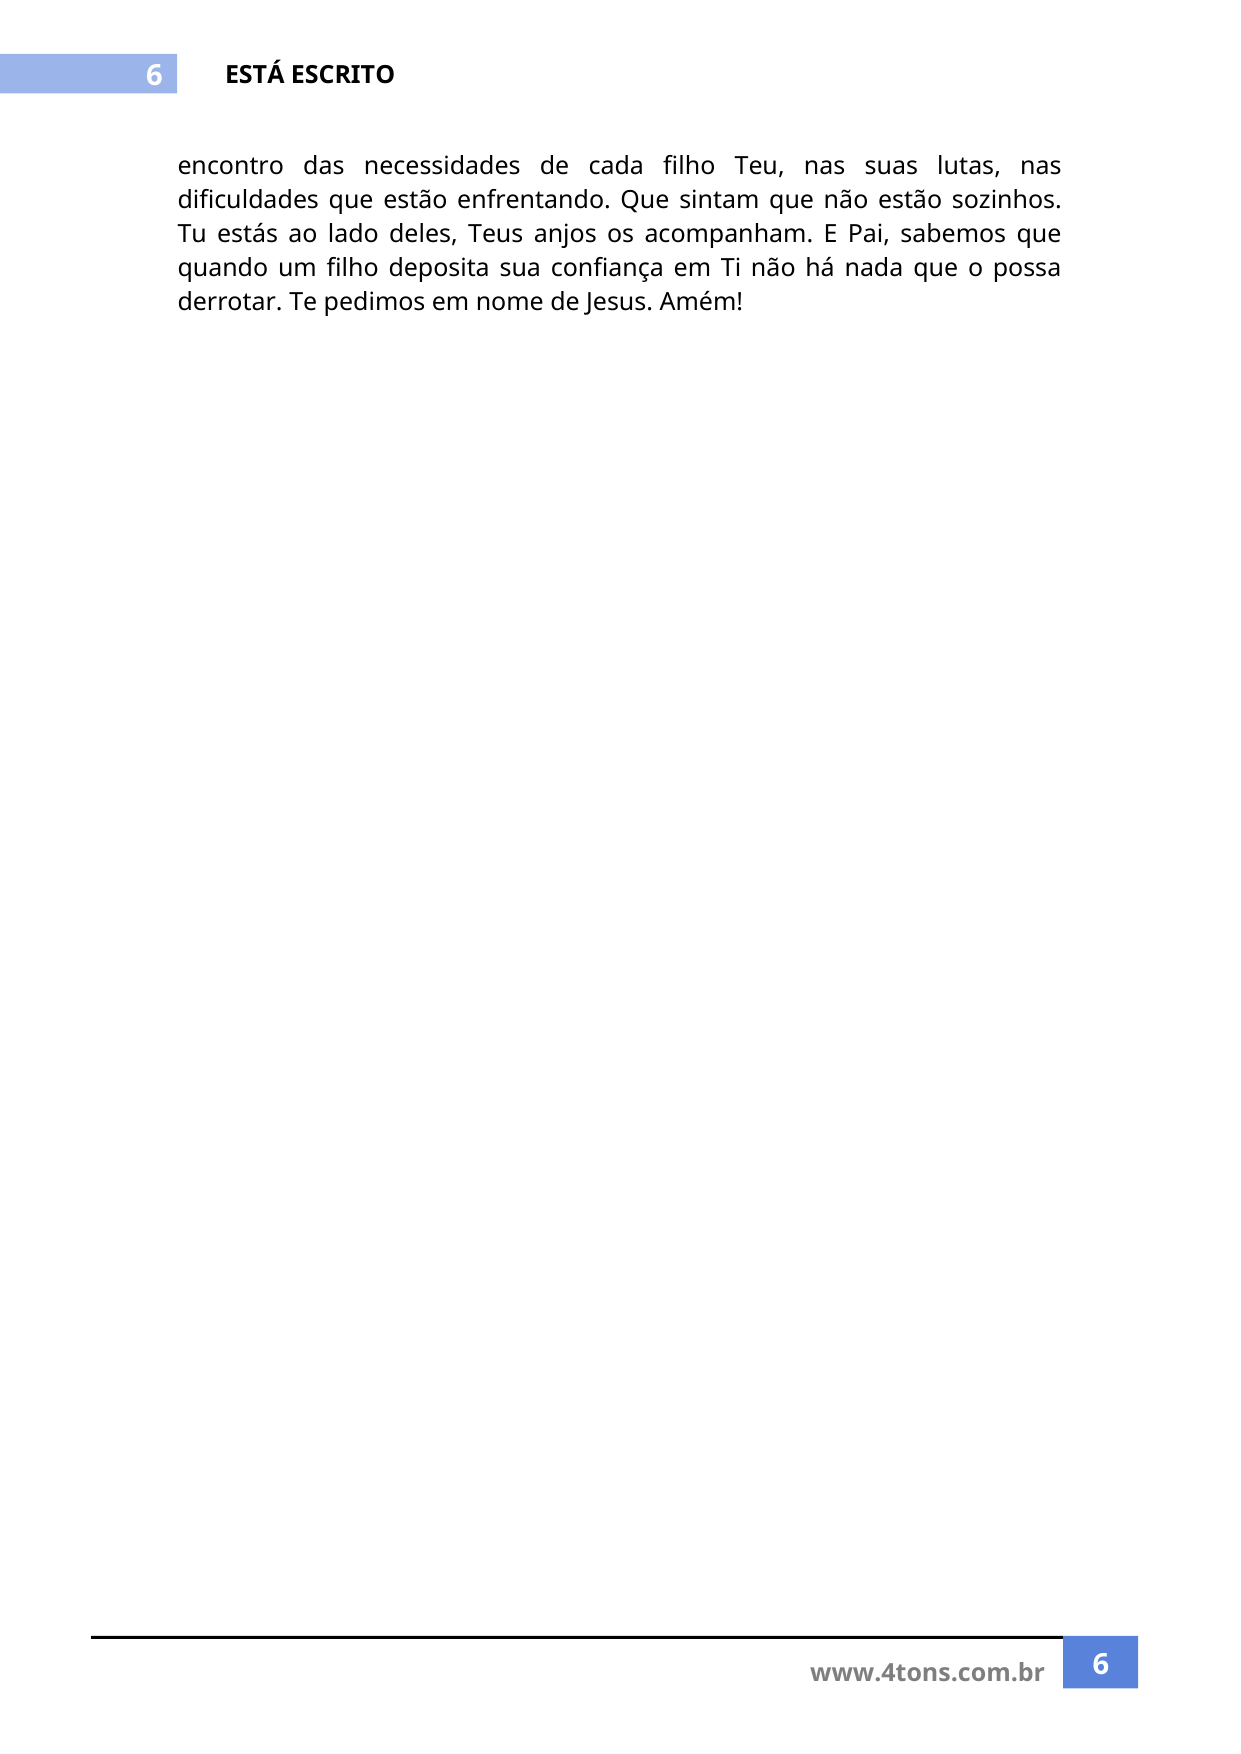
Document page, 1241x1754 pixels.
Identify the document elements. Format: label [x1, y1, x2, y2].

text [177, 148, 1063, 318]
